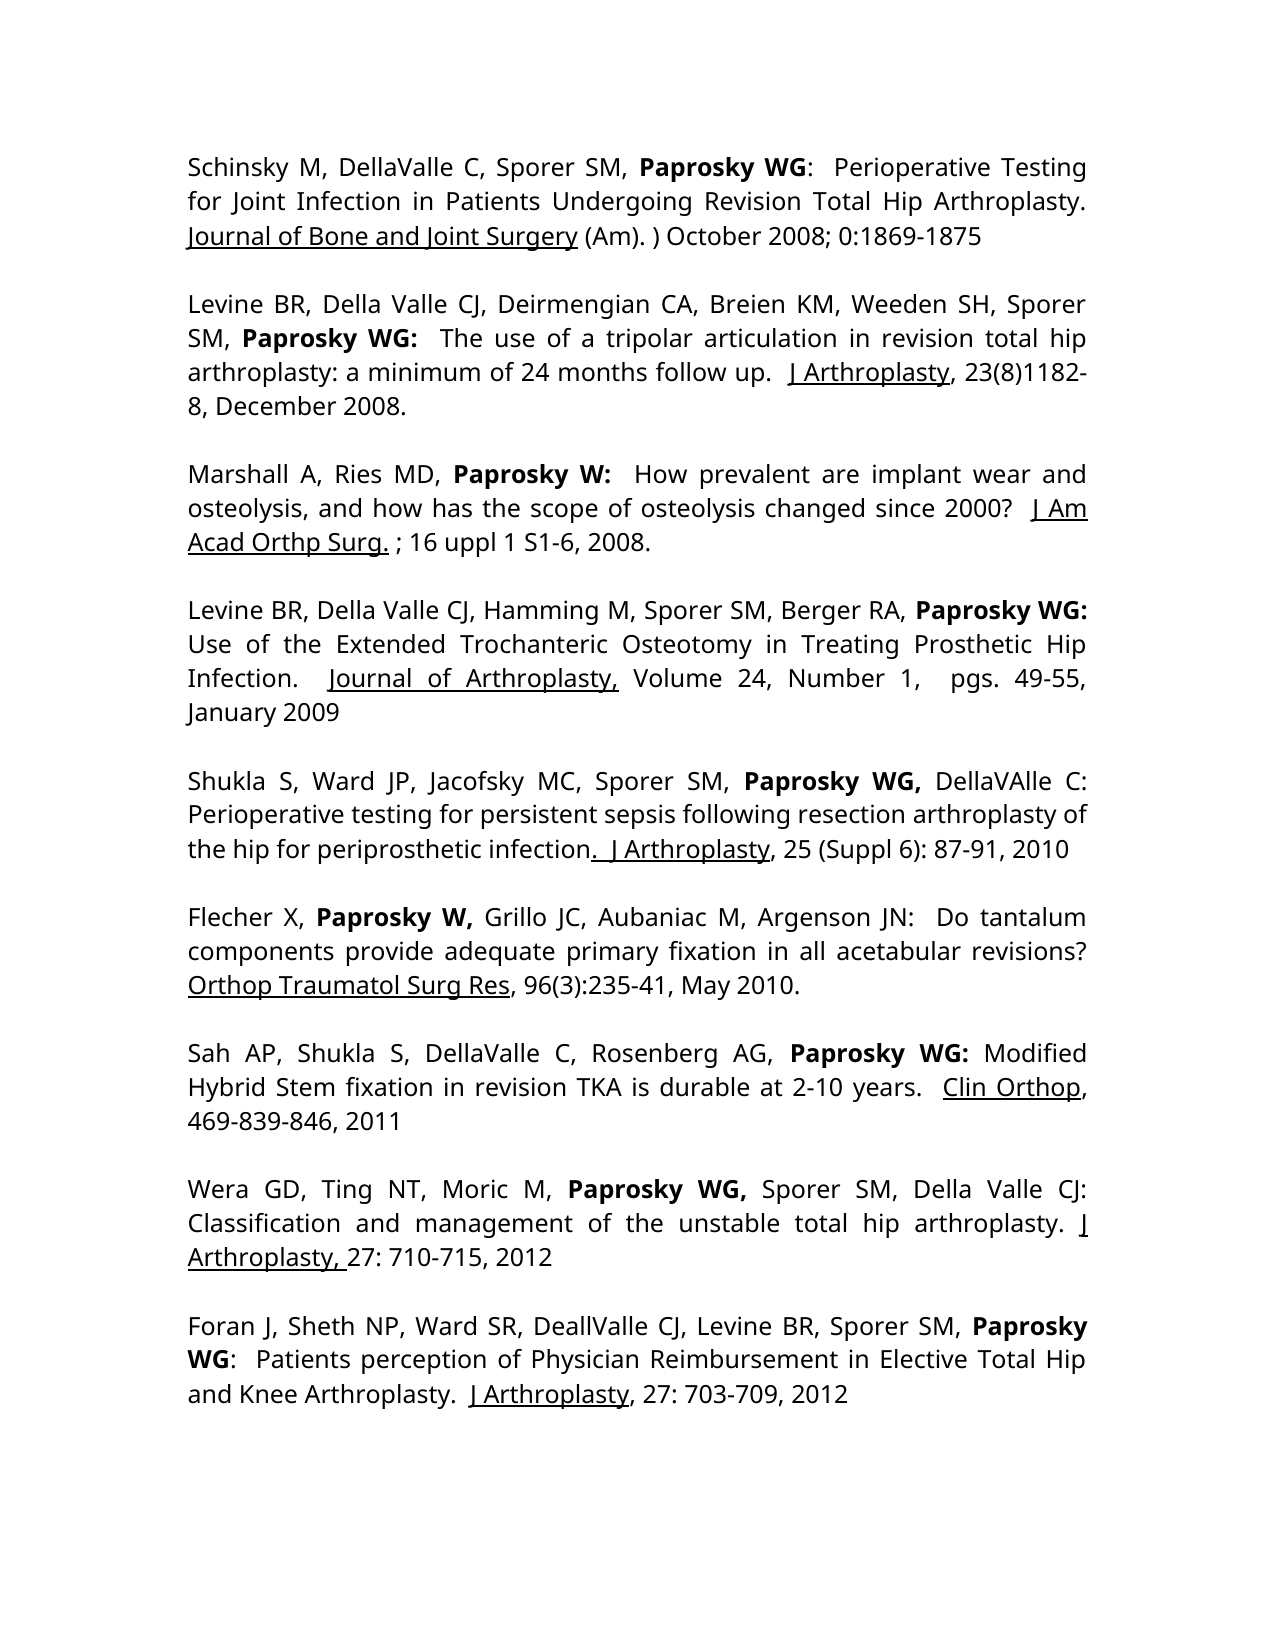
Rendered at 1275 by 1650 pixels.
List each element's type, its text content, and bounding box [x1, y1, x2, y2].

text Levine BR, Della Valle CJ, Deirmengian CA, Breien KM, Weeden SH, Sporer SM, Paprosky WG: The use of a tripolar articulation in revision total hip arthroplasty: a minimum of 24 months follow up. J Arthroplasty, 23(8)1182-8, December 2008. [187, 286, 1087, 422]
text Foran J, Sheth NP, Ward SR, DeallValle CJ, Levine BR, Sporer SM, Paprosky WG: Patients perception of Physician Reimbursement in Elective Total Hip and Knee Arthroplasty. J Arthroplasty, 27: 703-709, 2012 [187, 1308, 1087, 1410]
text Schinsky M, DellaValle C, Sporer SM, Paprosky WG: Perioperative Testing for Joint Infection in Patients Undergoing Revision Total Hip Arthroplasty. Journal of Bone and Joint Surgery (Am). ) October 2008; 0:1869-1875 [187, 150, 1087, 252]
text Wera GD, Ting NT, Moric M, Paprosky WG, Sporer SM, Della Valle CJ: Classification and management of the unstable total hip arthroplasty. J Arthroplasty, 27: 710-715, 2012 [187, 1172, 1087, 1274]
text Sah AP, Shukla S, DellaValle C, Rosenberg AG, Paprosky WG: Modified Hybrid Stem fixation in revision TKA is durable at 2-10 years. Clin Orthop, 469-839-846, 2011 [187, 1036, 1087, 1138]
text Flecher X, Paprosky W, Grillo JC, Aubaniac M, Argenson JN: Do tantalum components provide adequate primary fixation in all acetabular revisions? Orthop Traumatol Surg Res, 96(3):235-41, May 2010. [187, 899, 1087, 1002]
text Marshall A, Ries MD, Paprosky W: How prevalent are implant wear and osteolysis, and how has the scope of osteolysis changed since 2000? J Am Acad Orthp Surg. ; 16 uppl 1 S1-6, 2008. [187, 457, 1087, 559]
text Shukla S, Ward JP, Jacofsky MC, Sporer SM, Paprosky WG, DellaVAlle C: Perioperative testing for persistent sepsis following resection arthroplasty of the hip for periprosthetic infection. J Arthroplasty, 25 (Suppl 6): 87-91, 2010 [187, 763, 1087, 865]
text Levine BR, Della Valle CJ, Hamming M, Sporer SM, Berger RA, Paprosky WG: Use of the Extended Trochanteric Osteotomy in Treating Prosthetic Hip Infection. Journal of Arthroplasty, Volume 24, Number 1, pgs. 49-55, January 2009 [187, 593, 1087, 729]
